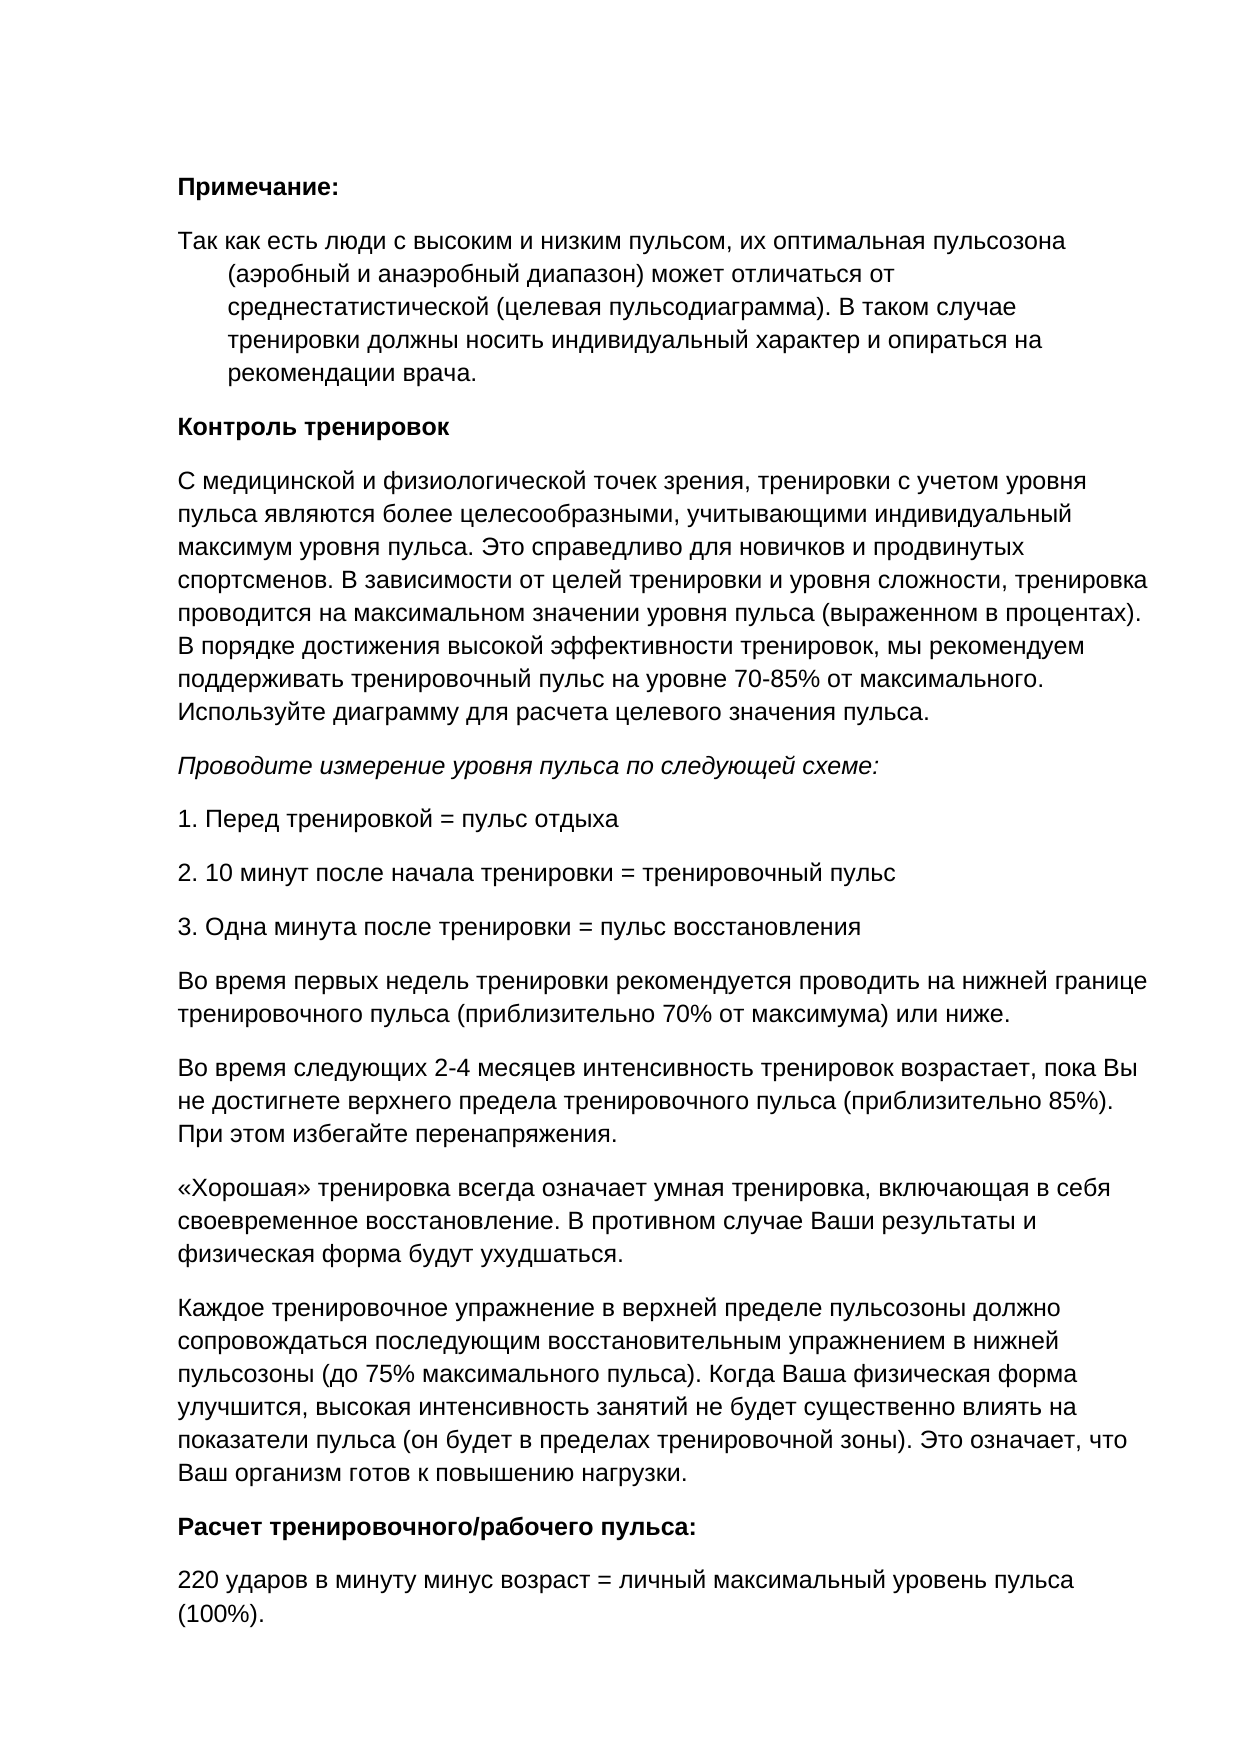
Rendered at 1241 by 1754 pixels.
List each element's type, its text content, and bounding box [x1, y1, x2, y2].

text С медицинской и физиологической точек зрения, тренировки с учетом уровня пульса являются более целесообразными, учитывающими индивидуальный максимум уровня пульса. Это справедливо для новичков и продвинутых спортсменов. В зависимости от целей тренировки и уровня сложности, тренировка проводится на максимальном значении уровня пульса (выраженном в процентах). В порядке достижения высокой эффективности тренировок, мы рекомендуем поддерживать тренировочный пульс на уровне 70-85% от максимального. Используйте диаграмму для расчета целевого значения пульса. [177, 466, 1152, 726]
text Во время первых недель тренировки рекомендуется проводить на нижней границе тренировочного пульса (приблизительно 70% от максимума) или ниже. [177, 966, 1152, 1028]
text 3. Одна минута после тренировки = пульс восстановления [177, 912, 1152, 941]
text Расчет тренировочного/рабочего пульса: [177, 1512, 1152, 1540]
text Проводите измерение уровня пульса по следующей схеме: [177, 751, 1152, 779]
text Примечание: [177, 172, 1152, 201]
text 220 ударов в минуту минус возраст = личный максимальный уровень пульса (100%). [177, 1566, 1152, 1627]
text 2. 10 минут после начала тренировки = тренировочный пульс [177, 858, 1152, 887]
text Каждое тренировочное упражнение в верхней пределе пульсозоны должно сопровождаться последующим восстановительным упражнением в нижней пульсозоны (до 75% максимального пульса). Когда Ваша физическая форма улучшится, высокая интенсивность занятий не будет существенно влиять на показатели пульса (он будет в пределах тренировочной зоны). Это означает, что Ваш организм готов к повышению нагрузки. [177, 1293, 1152, 1487]
text Так как есть люди с высоким и низким пульсом, их оптимальная пульсозона (аэробный и анаэробный диапазон) может отличаться от среднестатистической (целевая пульсодиаграмма). В таком случае тренировки должны носить индивидуальный характер и опираться на рекомендации врача. [177, 226, 1152, 387]
text 1. Перед тренировкой = пульс отдыха [177, 804, 1152, 833]
text Контроль тренировок [177, 412, 1152, 441]
text Во время следующих 2-4 месяцев интенсивность тренировок возрастает, пока Вы не достигнете верхнего предела тренировочного пульса (приблизительно 85%). При этом избегайте перенапряжения. [177, 1053, 1152, 1148]
text «Хорошая» тренировка всегда означает умная тренировка, включающая в себя своевременное восстановление. В противном случае Ваши результаты и физическая форма будут ухудшаться. [177, 1173, 1152, 1268]
